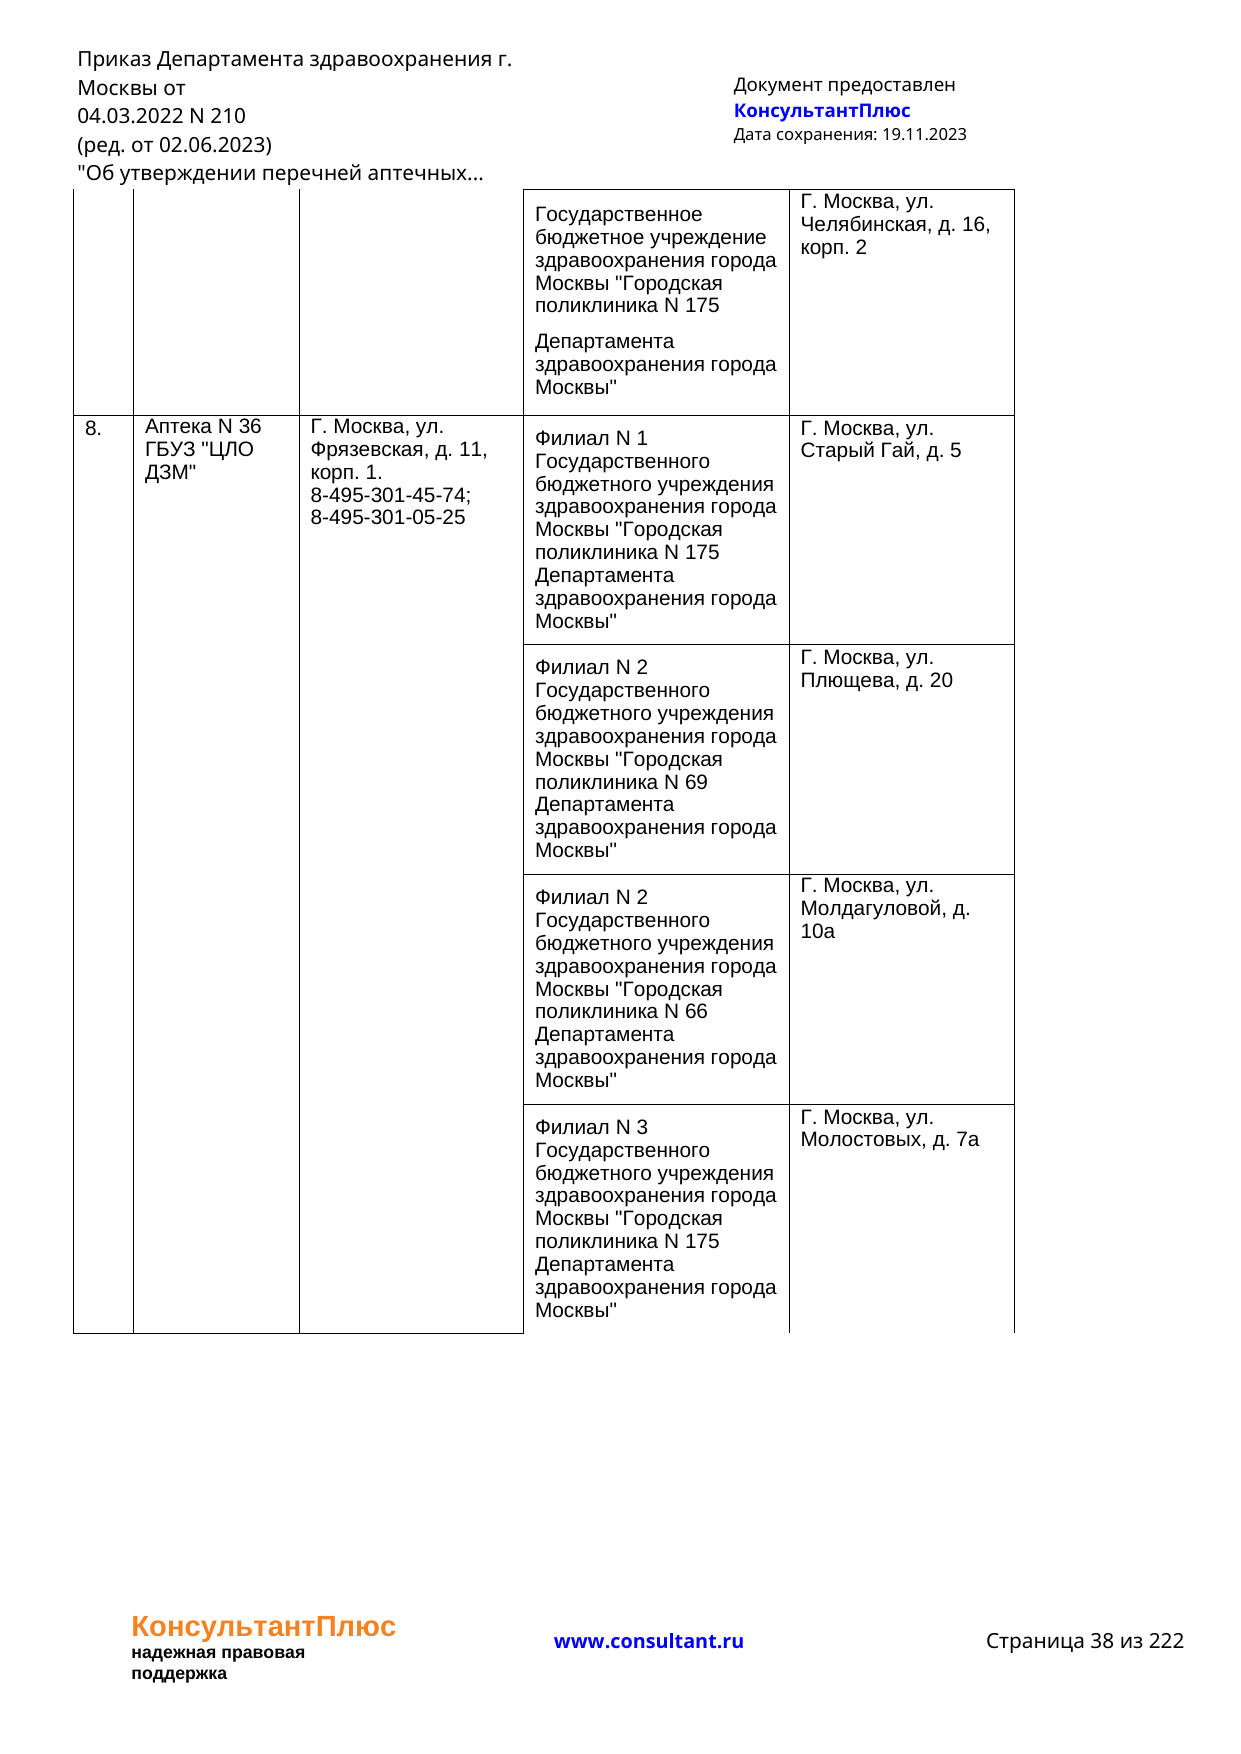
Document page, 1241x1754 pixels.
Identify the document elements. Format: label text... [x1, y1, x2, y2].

table_cell Г. Москва, ул. Молдагуловой, д. 10а [790, 875, 1014, 1103]
table_cell Филиал N 2 Государственного бюджетного учреждения здравоохранения города Москвы "Городская поликлиника N 66 Департамента здравоохранения города Москвы" [524, 875, 789, 1103]
table_cell Государственное бюджетное учреждение здравоохранения города Москвы "Городская поликлиника N 175 [524, 190, 789, 330]
table_cell Г. Москва, ул. Старый Гай, д. 5 [790, 416, 1014, 644]
table_cell Г. Москва, ул. Челябинская, д. 16, корп. 2 [790, 190, 1014, 330]
table_cell 8. [74, 416, 133, 1333]
table_header Департамента здравоохранения города Москвы" [524, 330, 789, 414]
table_header [300, 330, 523, 414]
table_cell Филиал N 3 Государственного бюджетного учреждения здравоохранения города Москвы "Городская поликлиника N 175 Департамента здравоохранения города Москвы" [524, 1105, 789, 1333]
table_cell Г. Москва, ул. Плющева, д. 20 [790, 645, 1014, 873]
table_header [74, 330, 133, 414]
table_cell Филиал N 1 Государственного бюджетного учреждения здравоохранения города Москвы "Городская поликлиника N 175 Департамента здравоохранения города Москвы" [524, 416, 789, 644]
table_cell Филиал N 2 Государственного бюджетного учреждения здравоохранения города Москвы "Городская поликлиника N 69 Департамента здравоохранения города Москвы" [524, 645, 789, 873]
table_header [134, 330, 299, 414]
table_cell Аптека N 36 ГБУЗ "ЦЛО ДЗМ" [134, 416, 299, 1333]
table_cell Г. Москва, ул. Молостовых, д. 7а [790, 1105, 1014, 1333]
table_cell Г. Москва, ул. Фрязевская, д. 11, корп. 1. 8-495-301-45-74; 8-495-301-05-25 [300, 416, 523, 1333]
table_header [790, 330, 1014, 414]
